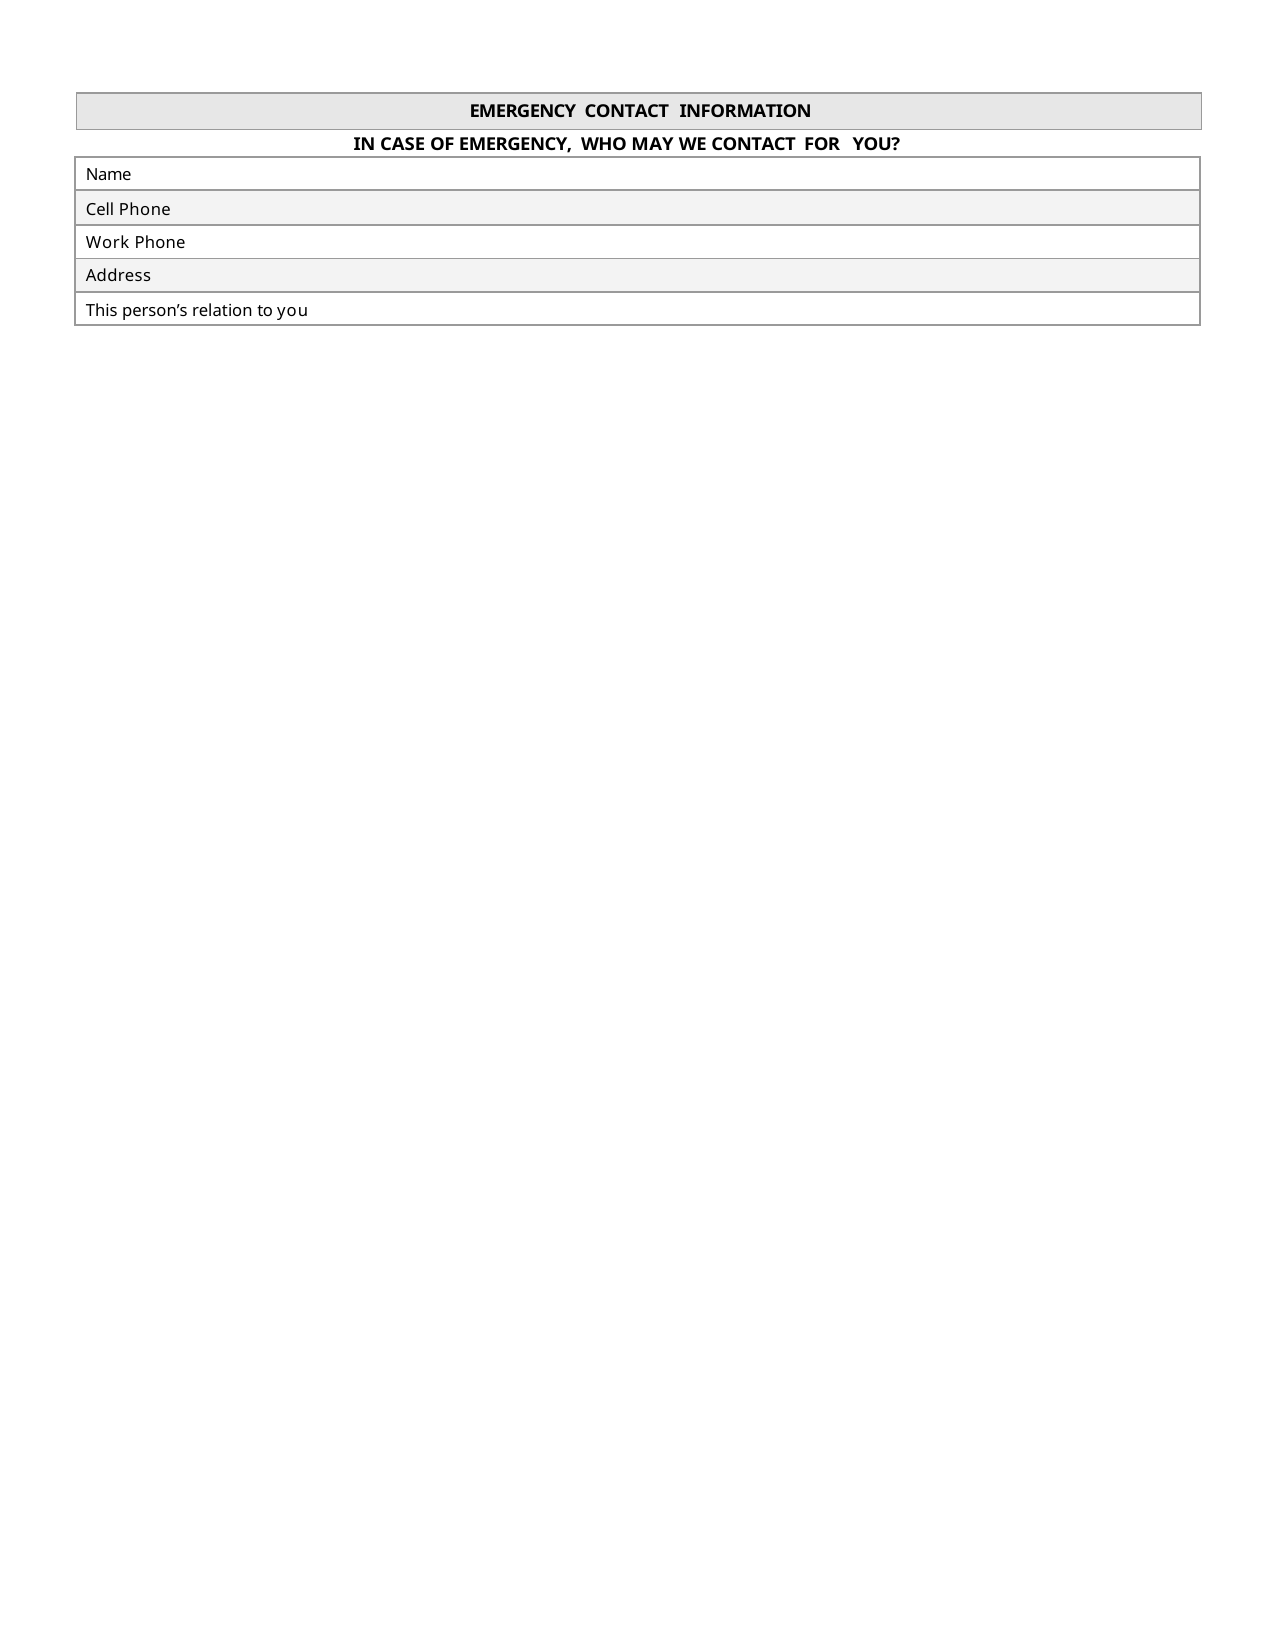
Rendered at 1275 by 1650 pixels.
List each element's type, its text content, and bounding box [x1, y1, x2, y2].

text IN CASE OF EMERGENCY, WHO MAY WE CONTACT FOR YOU? [353, 132, 1189, 156]
table_header Name [76, 158, 1199, 189]
table_cell This person’s relation to you [76, 293, 1199, 324]
table_cell Cell Phone [76, 191, 1199, 224]
table_cell Address [76, 259, 1199, 291]
table_cell Work Phone [76, 226, 1199, 258]
